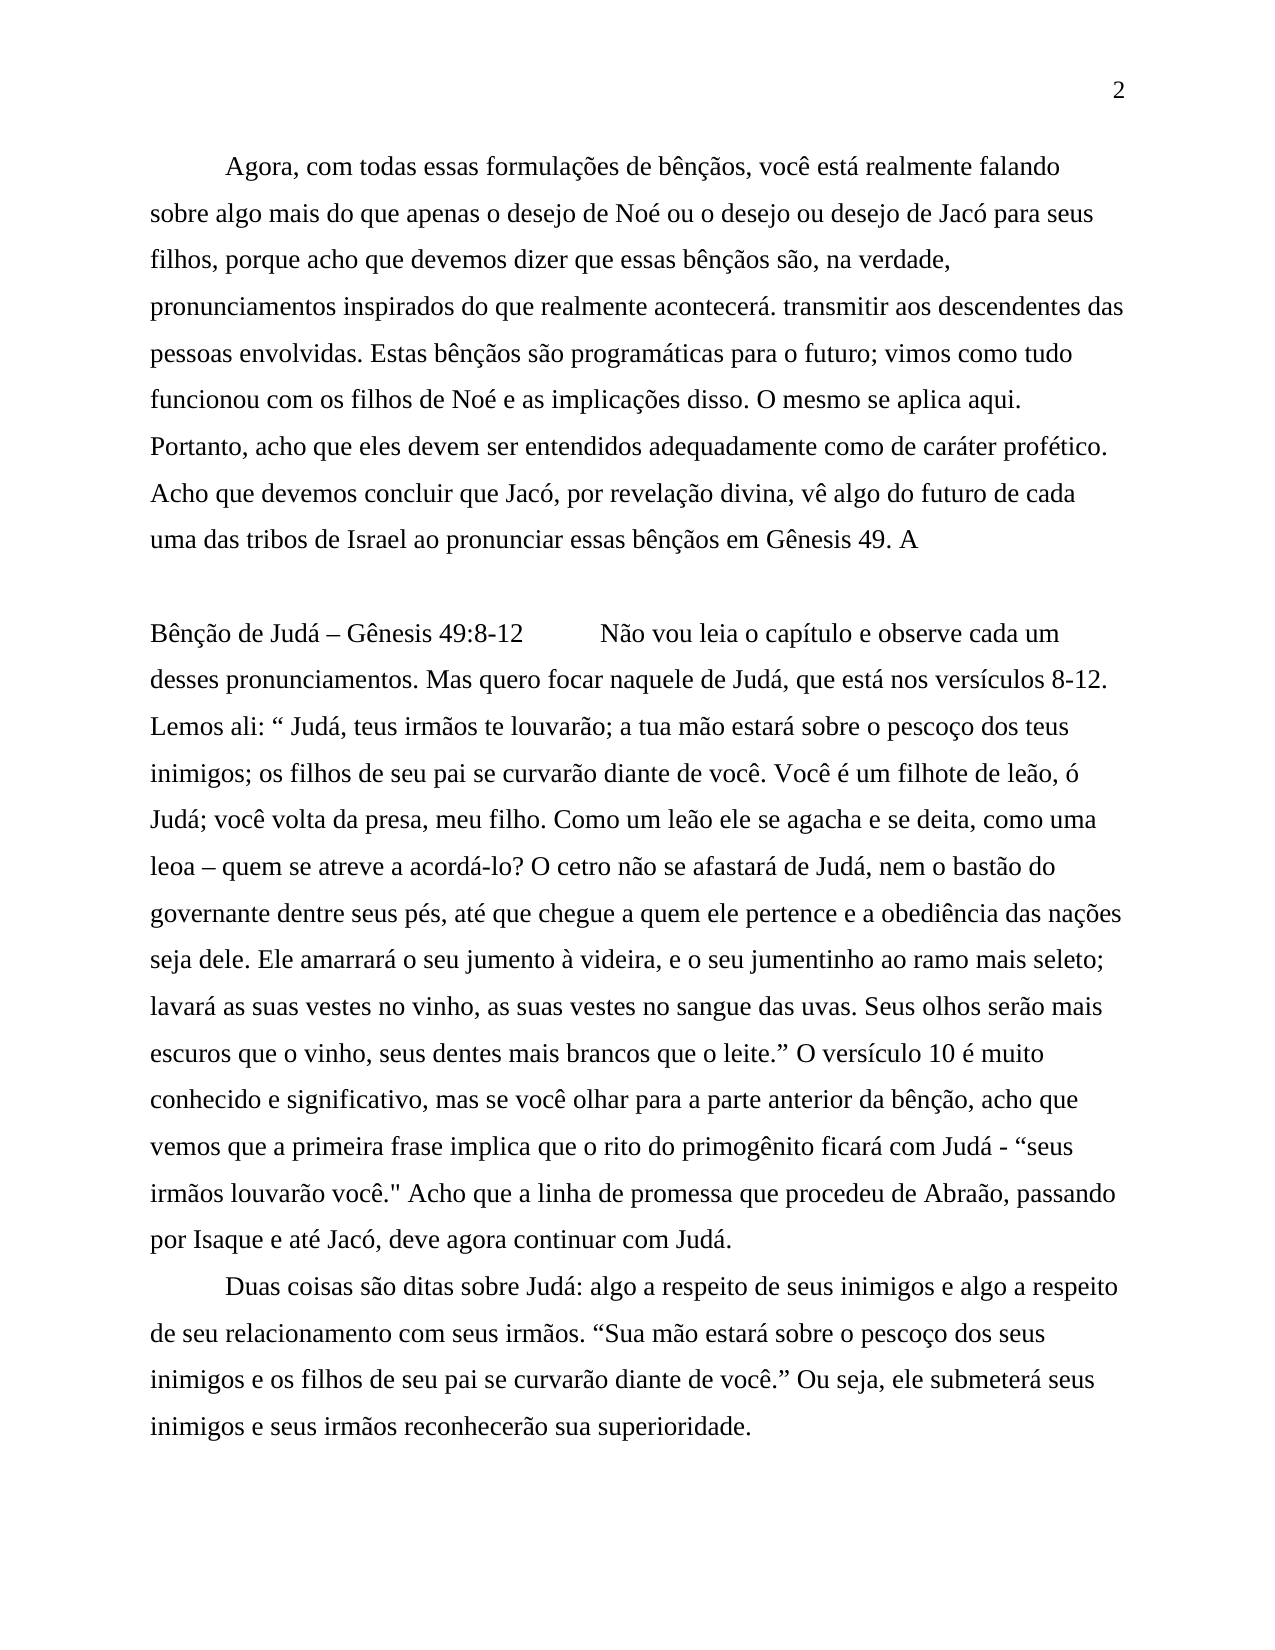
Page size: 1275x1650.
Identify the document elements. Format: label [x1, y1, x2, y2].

text [150, 150, 1125, 1488]
